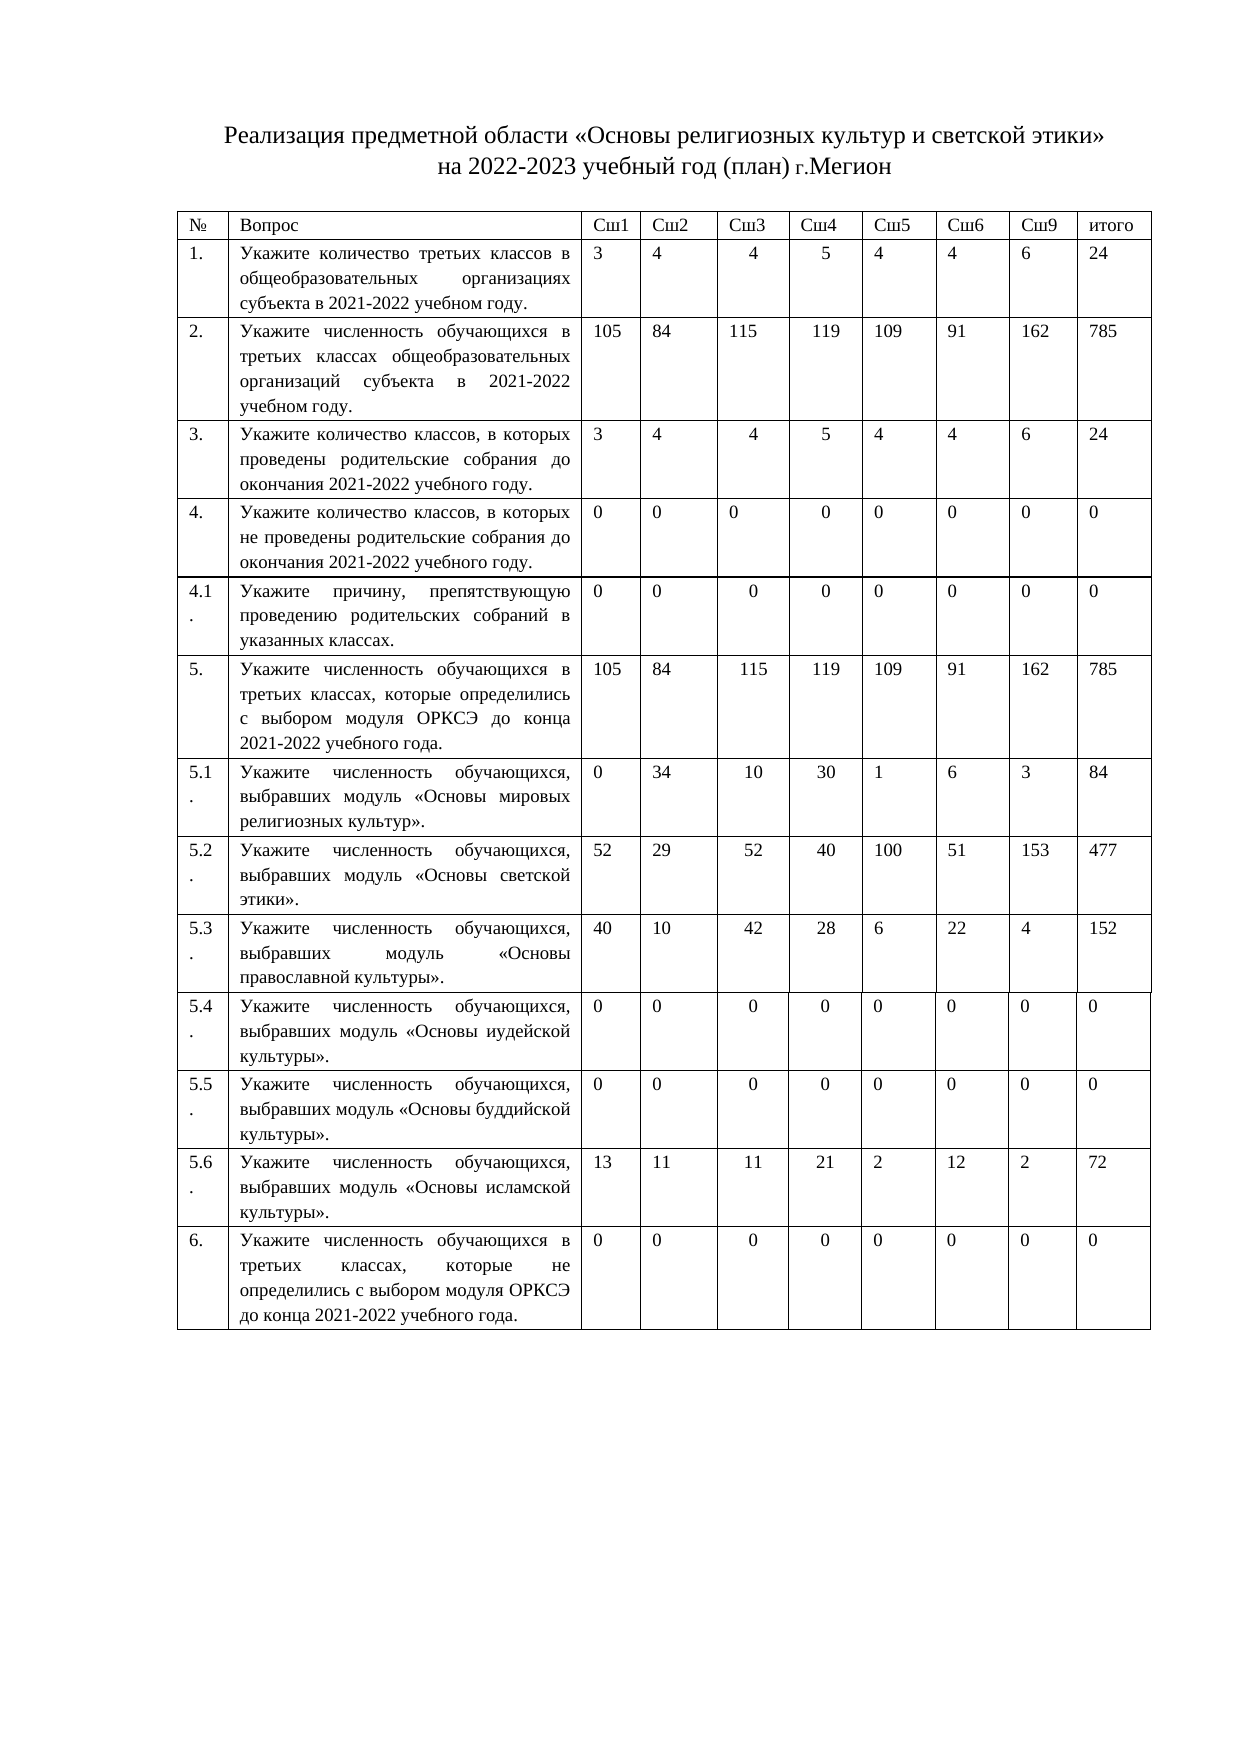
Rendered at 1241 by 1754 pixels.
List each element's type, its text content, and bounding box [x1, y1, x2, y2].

table_cell 2 [862, 1149, 935, 1226]
table_cell 10 [641, 915, 717, 992]
table_cell 52 [718, 837, 789, 914]
table_cell 0 [936, 1071, 1008, 1148]
table_cell 0 [641, 1071, 717, 1148]
table_cell 3. [178, 421, 228, 498]
table_header Сш9 [1010, 212, 1077, 239]
table_cell 5.5. [178, 1071, 228, 1148]
table_cell 0 [1078, 499, 1151, 576]
table_cell 0 [1077, 1071, 1150, 1148]
table_cell 0 [1009, 993, 1076, 1070]
table_cell 0 [862, 1071, 935, 1148]
table_cell 51 [937, 837, 1009, 914]
table_cell 0 [789, 1071, 861, 1148]
table_cell 12 [936, 1149, 1008, 1226]
table_cell 6 [1010, 240, 1077, 317]
table_cell 0 [790, 499, 862, 576]
table_cell 52 [582, 837, 640, 914]
table_cell 11 [641, 1149, 717, 1226]
table_cell 2. [178, 318, 228, 420]
table_cell 1. [178, 240, 228, 317]
table_cell 0 [1009, 1227, 1076, 1329]
table_cell 153 [1010, 837, 1077, 914]
table_cell 34 [641, 759, 717, 836]
table_cell 4. [178, 499, 228, 576]
table_cell 0 [1078, 578, 1151, 654]
table_header Сш4 [790, 212, 862, 239]
table_cell 0 [862, 993, 935, 1070]
table_cell 0 [937, 578, 1009, 654]
table_cell 0 [641, 1227, 717, 1329]
table_cell 477 [1078, 837, 1151, 914]
table_cell 785 [1078, 318, 1151, 420]
table_cell 21 [789, 1149, 861, 1226]
table_cell Укажите причину, препятствующую проведению родительских собраний в указанных классах. [229, 578, 581, 654]
table_cell 4 [863, 421, 936, 498]
table_cell 105 [582, 656, 640, 757]
table_cell 28 [790, 915, 862, 992]
table_cell 115 [718, 318, 789, 420]
table_cell 0 [641, 578, 717, 654]
table_cell 29 [641, 837, 717, 914]
table_cell 4 [863, 240, 936, 317]
table_cell 5.6. [178, 1149, 228, 1226]
table_cell 3 [582, 421, 640, 498]
table_cell Укажите численность обучающихся, выбравших модуль «Основы буддийской культуры». [229, 1071, 581, 1148]
table_cell 0 [718, 578, 789, 654]
table_cell 0 [641, 499, 717, 576]
table_cell Укажите численность обучающихся, выбравших модуль «Основы иудейской культуры». [229, 993, 581, 1070]
table_cell 10 [718, 759, 789, 836]
table_cell Укажите количество классов, в которых не проведены родительские собрания до окончания 2021-2022 учебного году. [229, 499, 581, 576]
table_cell 5.2. [178, 837, 228, 914]
table_cell 4.1. [178, 578, 228, 654]
table_cell 0 [789, 993, 861, 1070]
table_cell 0 [1077, 993, 1150, 1070]
table_cell 0 [718, 1227, 788, 1329]
table_cell Укажите численность обучающихся в третьих классах, которые определились с выбором модуля ОРКСЭ до конца 2021-2022 учебного года. [229, 656, 581, 757]
table_cell 72 [1077, 1149, 1150, 1226]
table_cell 0 [582, 993, 640, 1070]
table_cell 4 [937, 421, 1009, 498]
table_cell 84 [641, 318, 717, 420]
table_cell 6 [1010, 421, 1077, 498]
table_cell 115 [718, 656, 789, 757]
table_cell 5.3. [178, 915, 228, 992]
table_cell 119 [790, 656, 862, 757]
table_cell 0 [582, 1227, 640, 1329]
table_cell 40 [790, 837, 862, 914]
table_cell Укажите численность обучающихся, выбравших модуль «Основы исламской культуры». [229, 1149, 581, 1226]
table_cell 5 [790, 421, 862, 498]
table_cell 4 [641, 421, 717, 498]
table_cell 42 [718, 915, 789, 992]
table_cell 5.4. [178, 993, 228, 1070]
table_cell 0 [582, 1071, 640, 1148]
table_cell 4 [937, 240, 1009, 317]
table_cell 4 [718, 421, 789, 498]
table_header Сш6 [937, 212, 1009, 239]
table_cell 2 [1009, 1149, 1076, 1226]
table_header Сш1 [582, 212, 640, 239]
table_cell 6. [178, 1227, 228, 1329]
table_cell 119 [790, 318, 862, 420]
table_cell 152 [1078, 915, 1151, 992]
table_cell Укажите численность обучающихся в третьих классах общеобразовательных организаций субъекта в 2021-2022 учебном году. [229, 318, 581, 420]
table_cell 4 [641, 240, 717, 317]
table_cell 4 [718, 240, 789, 317]
table_cell 0 [582, 759, 640, 836]
text Реализация предметной области «Основы религиозных культур и светской этики» [177, 120, 1152, 149]
table_cell 162 [1010, 318, 1077, 420]
table_cell 100 [863, 837, 936, 914]
table_cell 162 [1010, 656, 1077, 757]
table_cell Укажите численность обучающихся, выбравших модуль «Основы мировых религиозных культур». [229, 759, 581, 836]
table_cell 0 [718, 499, 789, 576]
table_cell 0 [1010, 578, 1077, 654]
table_cell 30 [790, 759, 862, 836]
table_cell 0 [1010, 499, 1077, 576]
table_cell Укажите численность обучающихся, выбравших модуль «Основы православной культуры». [229, 915, 581, 992]
table_cell 105 [582, 318, 640, 420]
table_cell 0 [863, 499, 936, 576]
table_header итого [1078, 212, 1151, 239]
table_cell 0 [1009, 1071, 1076, 1148]
table_cell 0 [718, 1071, 788, 1148]
table_cell 0 [582, 499, 640, 576]
table_cell 91 [937, 656, 1009, 757]
table_cell 13 [582, 1149, 640, 1226]
table_cell 109 [863, 656, 936, 757]
table_cell 6 [937, 759, 1009, 836]
table_cell 22 [937, 915, 1009, 992]
table_cell 785 [1078, 656, 1151, 757]
table_cell 91 [937, 318, 1009, 420]
table_header Сш3 [718, 212, 789, 239]
table_cell 4 [1010, 915, 1077, 992]
table_header Вопрос [229, 212, 581, 239]
table_cell 11 [718, 1149, 788, 1226]
table_cell 24 [1078, 421, 1151, 498]
table_cell 84 [1078, 759, 1151, 836]
table_cell 0 [1077, 1227, 1150, 1329]
table_cell 0 [641, 993, 717, 1070]
table_cell 0 [582, 578, 640, 654]
table_header Сш5 [863, 212, 936, 239]
table_cell 0 [790, 578, 862, 654]
table_cell 0 [789, 1227, 861, 1329]
table_cell 1 [863, 759, 936, 836]
table_cell 5 [790, 240, 862, 317]
table_cell 0 [936, 1227, 1008, 1329]
table_cell Укажите численность обучающихся в третьих классах, которые не определились с выбором модуля ОРКСЭ до конца 2021-2022 учебного года. [229, 1227, 581, 1329]
table_cell 109 [863, 318, 936, 420]
table_cell 0 [936, 993, 1008, 1070]
text на 2022-2023 учебный год (план) г.Мегион [177, 151, 1152, 180]
table_cell 84 [641, 656, 717, 757]
table_cell Укажите численность обучающихся, выбравших модуль «Основы светской этики». [229, 837, 581, 914]
table_cell 40 [582, 915, 640, 992]
table_cell 0 [862, 1227, 935, 1329]
table_cell 5. [178, 656, 228, 757]
table_cell 0 [937, 499, 1009, 576]
table_cell 3 [1010, 759, 1077, 836]
table_header № [178, 212, 228, 239]
table_cell 6 [863, 915, 936, 992]
table_cell 0 [718, 993, 788, 1070]
table_cell 3 [582, 240, 640, 317]
table_cell Укажите количество третьих классов в общеобразовательных организациях субъекта в 2021-2022 учебном году. [229, 240, 581, 317]
table_header Сш2 [641, 212, 717, 239]
table_cell Укажите количество классов, в которых проведены родительские собрания до окончания 2021-2022 учебного году. [229, 421, 581, 498]
table_cell 24 [1078, 240, 1151, 317]
table_cell 0 [863, 578, 936, 654]
table_cell 5.1. [178, 759, 228, 836]
